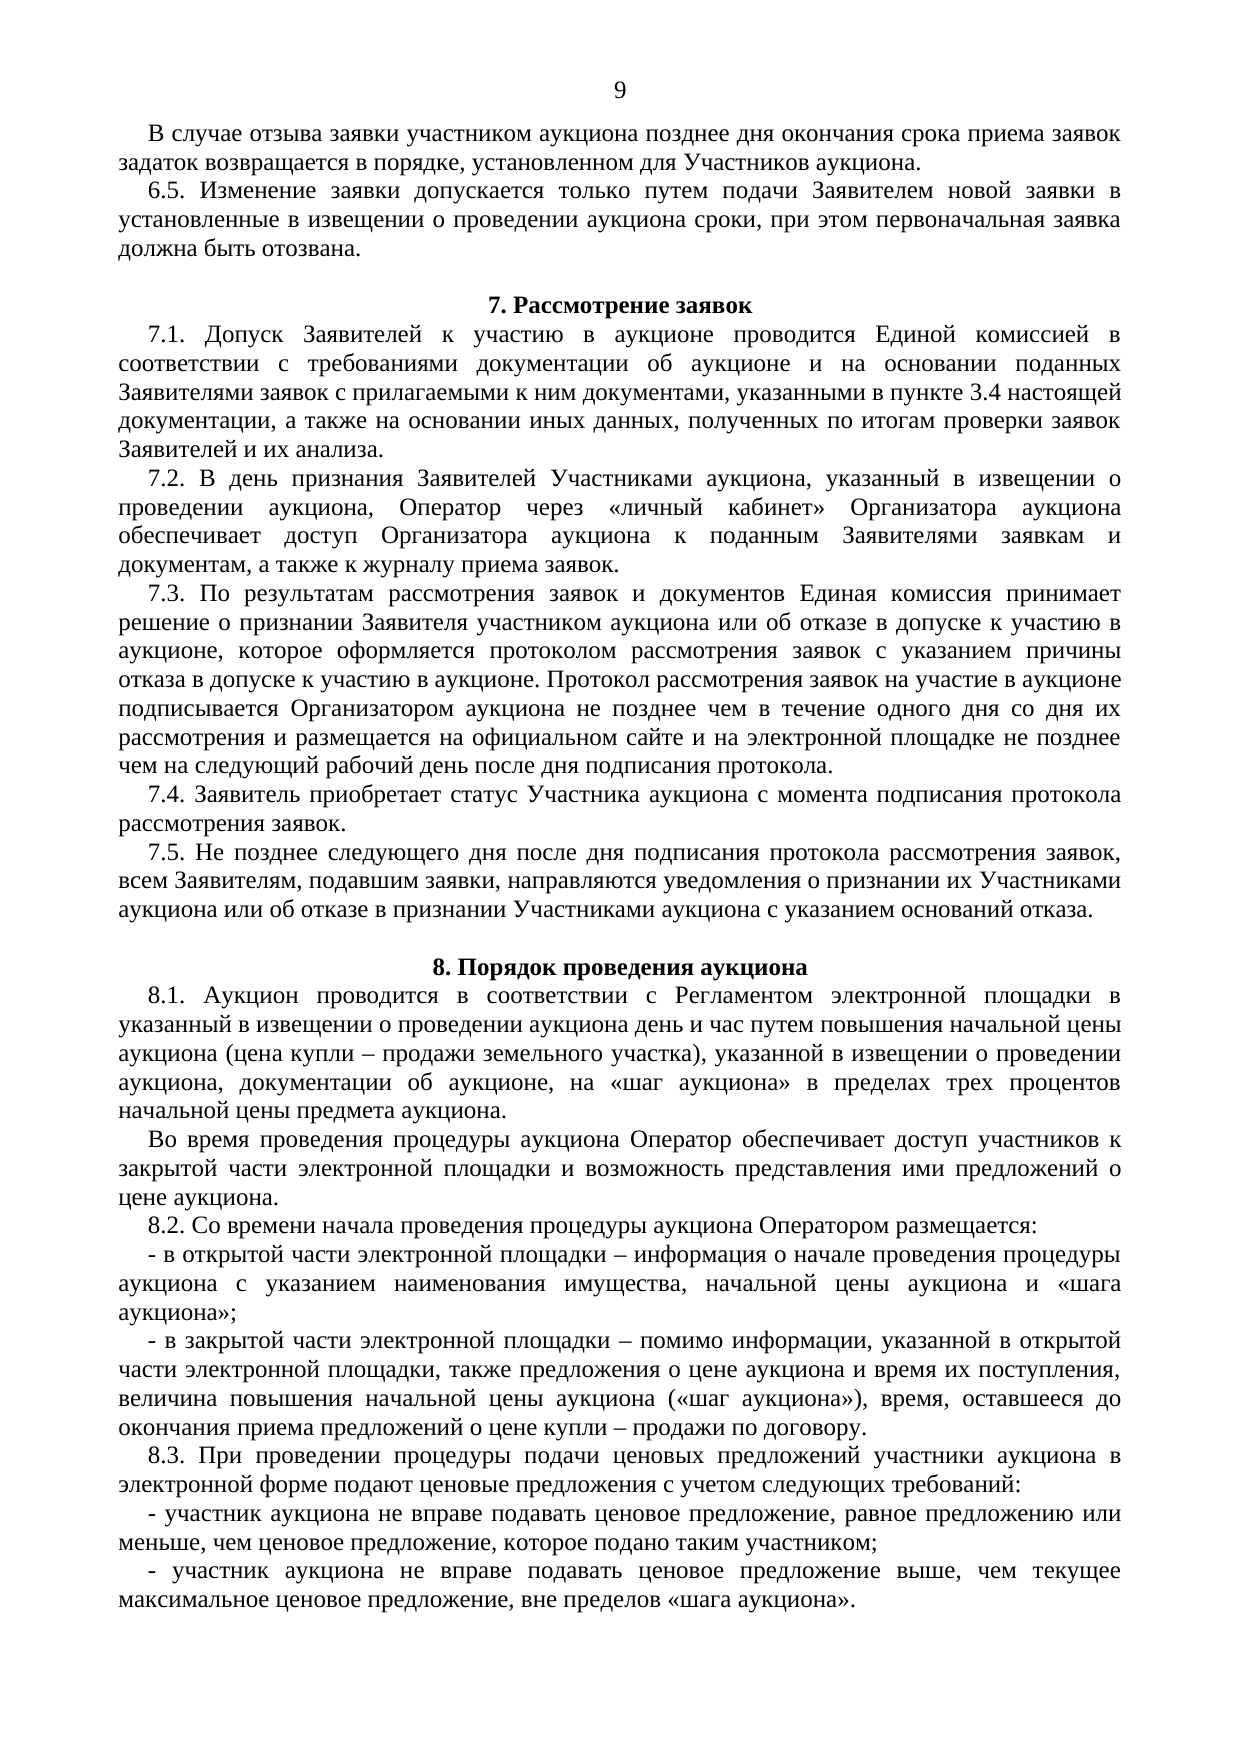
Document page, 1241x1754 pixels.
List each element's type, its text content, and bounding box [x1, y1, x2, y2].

text 8. Порядок проведения аукциона [118, 952, 1122, 981]
text 7.4. Заявитель приобретает статус Участника аукциона с момента подписания протокола рассмотрения заявок. [118, 779, 1122, 837]
text - в открытой части электронной площадки – информация о начале проведения процедуры аукциона с указанием наименования имущества, начальной цены аукциона и «шага аукциона»; [118, 1239, 1122, 1326]
text 7.3. По результатам рассмотрения заявок и документов Единая комиссия принимает решение о признании Заявителя участником аукциона или об отказе в допуске к участию в аукционе, которое оформляется протоколом рассмотрения заявок с указанием причины отказа в допуске к участию в аукционе. Протокол рассмотрения заявок на участие в аукционе подписывается Организатором аукциона не позднее чем в течение одного дня со дня их рассмотрения и размещается на официальном сайте и на электронной площадке не позднее чем на следующий рабочий день после дня подписания протокола. [118, 578, 1122, 779]
text - участник аукциона не вправе подавать ценовое предложение, равное предложению или меньше, чем ценовое предложение, которое подано таким участником; [118, 1498, 1122, 1556]
text В случае отзыва заявки участником аукциона позднее дня окончания срока приема заявок задаток возвращается в порядке, установленном для Участников аукциона. [118, 118, 1122, 176]
text 7. Рассмотрение заявок [118, 291, 1122, 319]
text Во время проведения процедуры аукциона Оператор обеспечивает доступ участников к закрытой части электронной площадки и возможность представления ими предложений о цене аукциона. [118, 1124, 1122, 1211]
text 8.3. При проведении процедуры подачи ценовых предложений участники аукциона в электронной форме подают ценовые предложения с учетом следующих требований: [118, 1441, 1122, 1498]
text 7.1. Допуск Заявителей к участию в аукционе проводится Единой комиссией в соответствии с требованиями документации об аукционе и на основании поданных Заявителями заявок с прилагаемыми к ним документами, указанными в пункте 3.4 настоящей документации, а также на основании иных данных, полученных по итогам проверки заявок Заявителей и их анализа. [118, 319, 1122, 463]
text - участник аукциона не вправе подавать ценовое предложение выше, чем текущее максимальное ценовое предложение, вне пределов «шага аукциона». [118, 1556, 1122, 1613]
text 7.5. Не позднее следующего дня после дня подписания протокола рассмотрения заявок, всем Заявителям, подавшим заявки, направляются уведомления о признании их Участниками аукциона или об отказе в признании Участниками аукциона с указанием оснований отказа. [118, 837, 1122, 923]
text 8.2. Со времени начала проведения процедуры аукциона Оператором размещается: [118, 1211, 1122, 1239]
text 6.5. Изменение заявки допускается только путем подачи Заявителем новой заявки в установленные в извещении о проведении аукциона сроки, при этом первоначальная заявка должна быть отозвана. [118, 176, 1122, 262]
text - в закрытой части электронной площадки – помимо информации, указанной в открытой части электронной площадки, также предложения о цене аукциона и время их поступления, величина повышения начальной цены аукциона («шаг аукциона»), время, оставшееся до окончания приема предложений о цене купли – продажи по договору. [118, 1326, 1122, 1441]
text 7.2. В день признания Заявителей Участниками аукциона, указанный в извещении о проведении аукциона, Оператор через «личный кабинет» Организатора аукциона обеспечивает доступ Организатора аукциона к поданным Заявителями заявкам и документам, а также к журналу приема заявок. [118, 463, 1122, 578]
text 8.1. Аукцион проводится в соответствии с Регламентом электронной площадки в указанный в извещении о проведении аукциона день и час путем повышения начальной цены аукциона (цена купли – продажи земельного участка), указанной в извещении о проведении аукциона, документации об аукционе, на «шаг аукциона» в пределах трех процентов начальной цены предмета аукциона. [118, 981, 1122, 1124]
